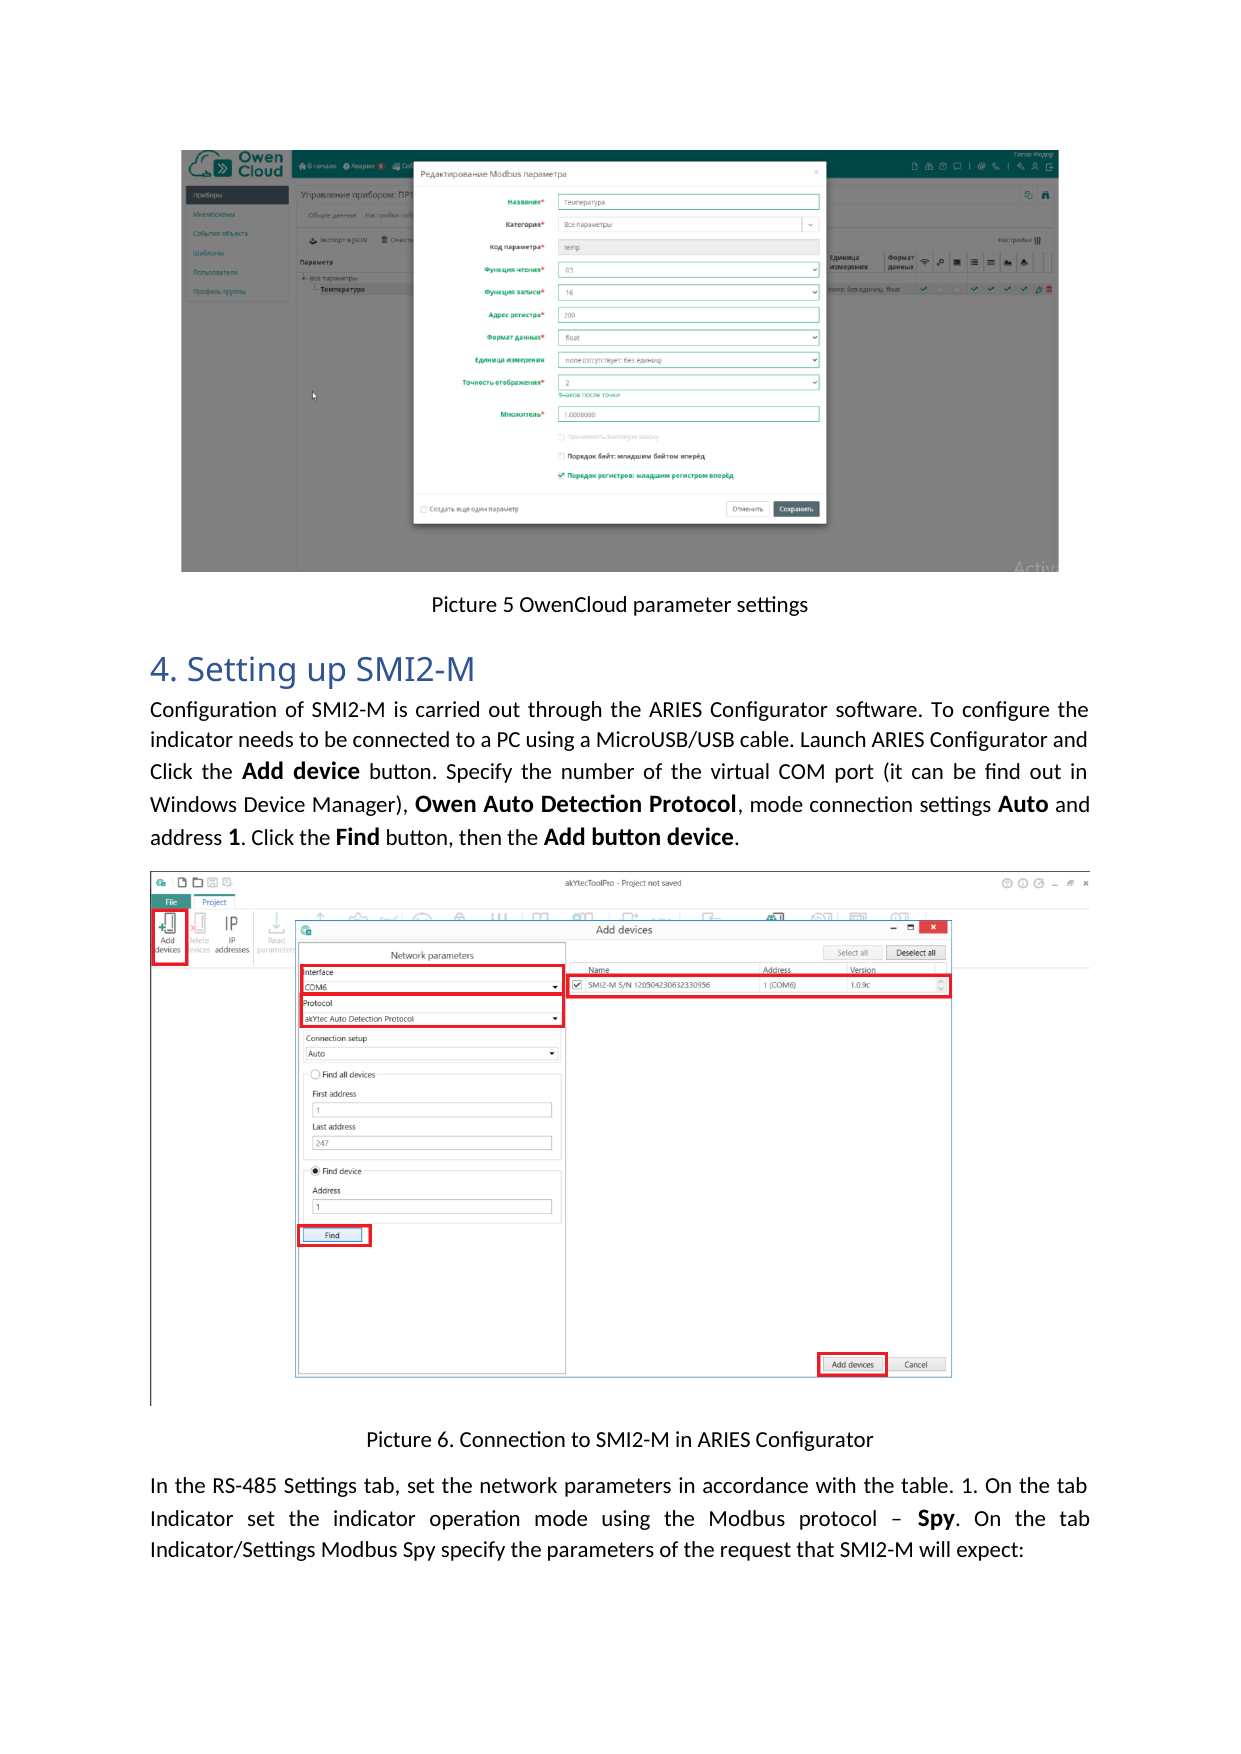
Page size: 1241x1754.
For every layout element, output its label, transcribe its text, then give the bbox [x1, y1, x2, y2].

text Configuration of SMI2-M is carried out through the ARIES Configurator software. To configure the indicator needs to be connected to a PC using a MicroUSB/USB cable. Launch ARIES Configurator and Click the Add device button. Specify the number of the virtual COM port (it can be find out in Windows Device Manager), Owen Auto Detection Protocol, mode connection settings Auto and address 1. Click the Find button, then the Add button device. [150, 695, 1090, 852]
text Picture 6. Connection to SMI2-M in ARIES Configurator [150, 1425, 1090, 1453]
picture [150, 870, 1090, 1406]
text In the RS-485 Settings tab, set the network parameters in accordance with the table. 1. On the tab Indicator set the indicator operation mode using the Modbus protocol – Spy. On the tab Indicator/Settings Modbus Spy specify the parameters of the request that SMI2-M will expect: [150, 1472, 1090, 1563]
text Picture 5 OwenCloud parameter settings [150, 591, 1090, 618]
picture [181, 150, 1059, 572]
subtitle 4. Setting up SMI2-M [150, 646, 1090, 691]
